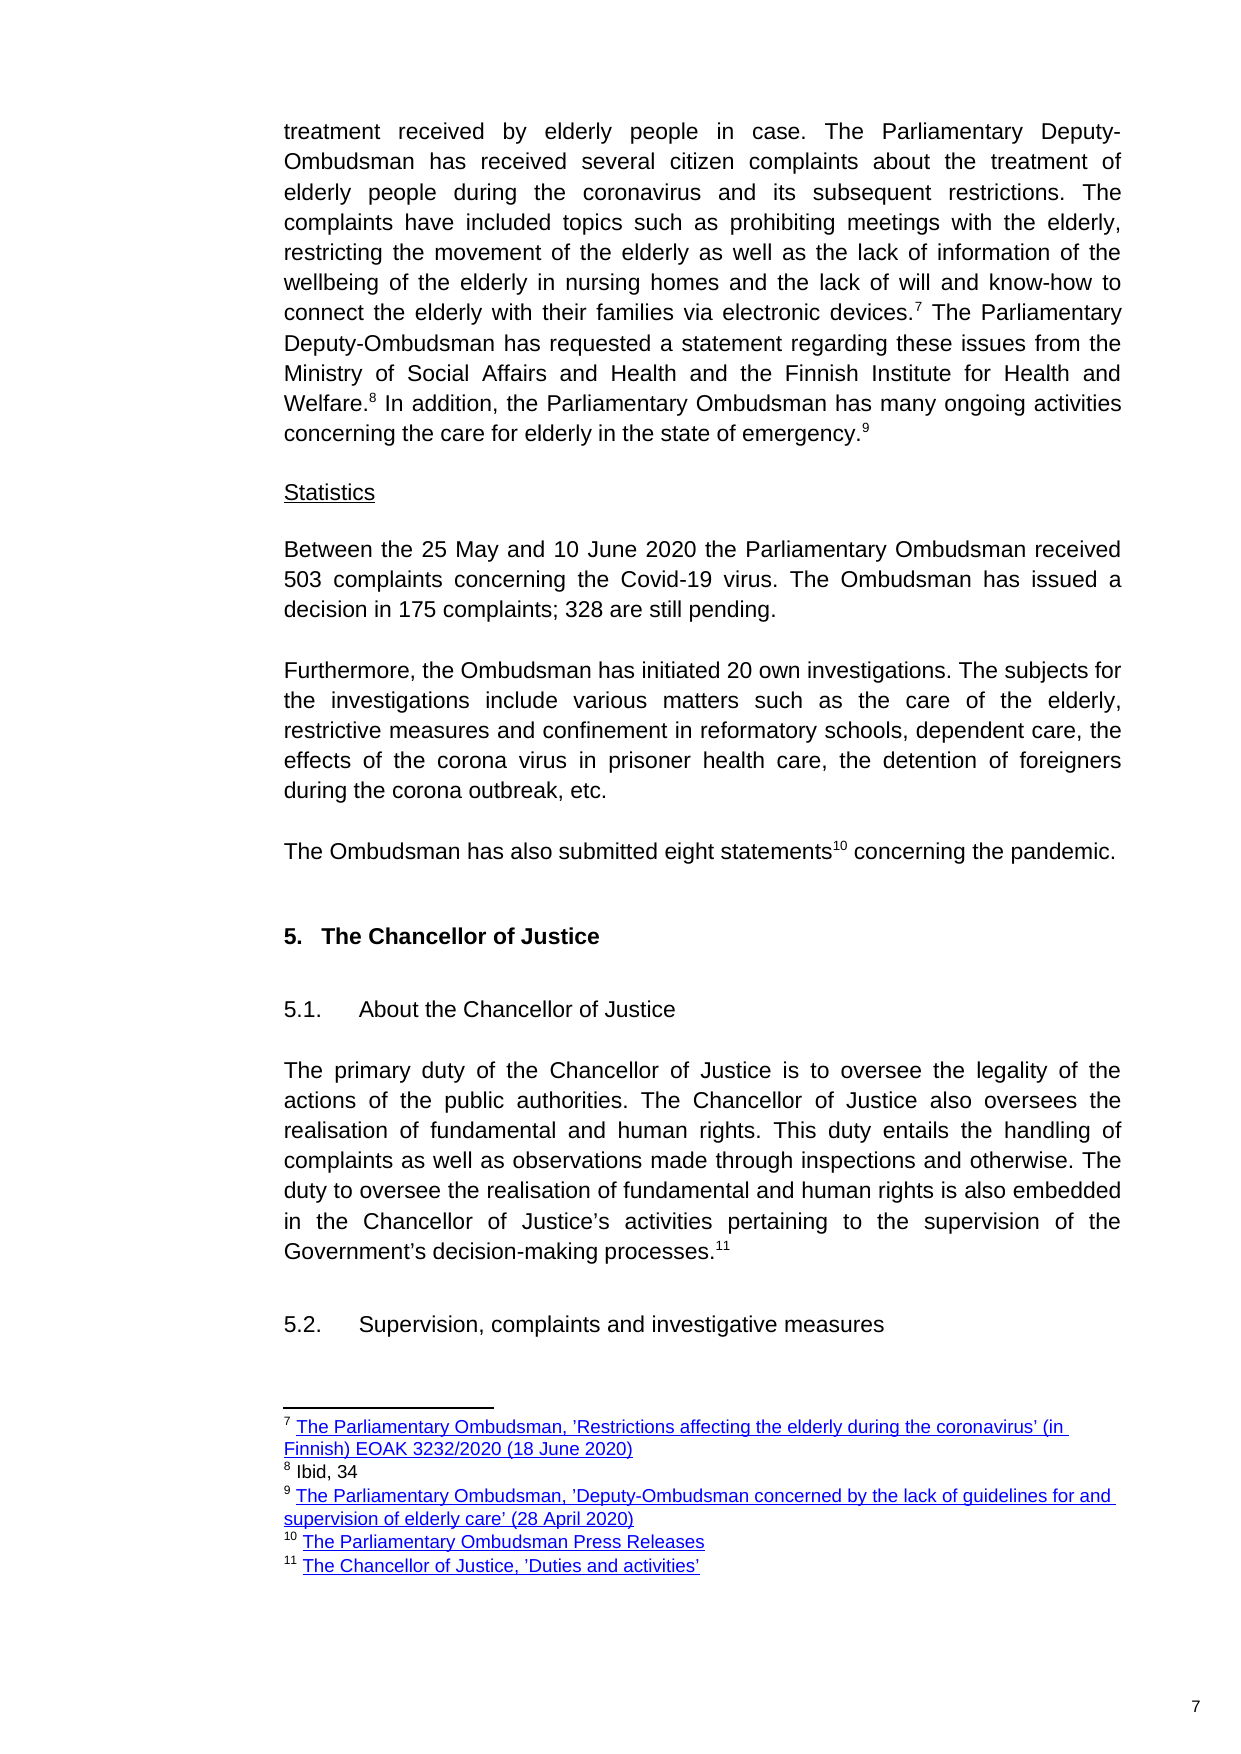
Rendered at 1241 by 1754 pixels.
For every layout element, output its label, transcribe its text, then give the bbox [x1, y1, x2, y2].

text Furthermore, the Ombudsman has initiated 20 own investigations. The subjects for the investigations include various matters such as the care of the elderly, restrictive measures and confinement in reformatory schools, dependent care, the effects of the corona virus in prisoner health care, the detention of foreigners during the corona outbreak, etc. [283, 657, 1122, 804]
text The primary duty of the Chancellor of Justice is to oversee the legality of the actions of the public authorities. The Chancellor of Justice also oversees the realisation of fundamental and human rights. This duty entails the handling of complaints as well as observations made through inspections and otherwise. The duty to oversee the realisation of fundamental and human rights is also embedded in the Chancellor of Justice’s activities pertaining to the supervision of the Government’s decision-making processes. [283, 1057, 1122, 1264]
text Between the 25 May and 10 June 2020 the Parliamentary Ombudsman received 503 complaints concerning the Covid-19 virus. The Ombudsman has issued a decision in 175 complaints; 328 are still pending. [283, 536, 1122, 623]
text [283, 118, 1122, 447]
subtitle Supervision, complaints and investigative measures [283, 1311, 1122, 1337]
subtitle About the Chancellor of Justice [283, 996, 1122, 1023]
text The Ombudsman has also submitted eight statements concerning the pandemic. [283, 838, 1122, 864]
text Statistics [283, 481, 1122, 506]
subtitle The Chancellor of Justice [283, 923, 1122, 950]
